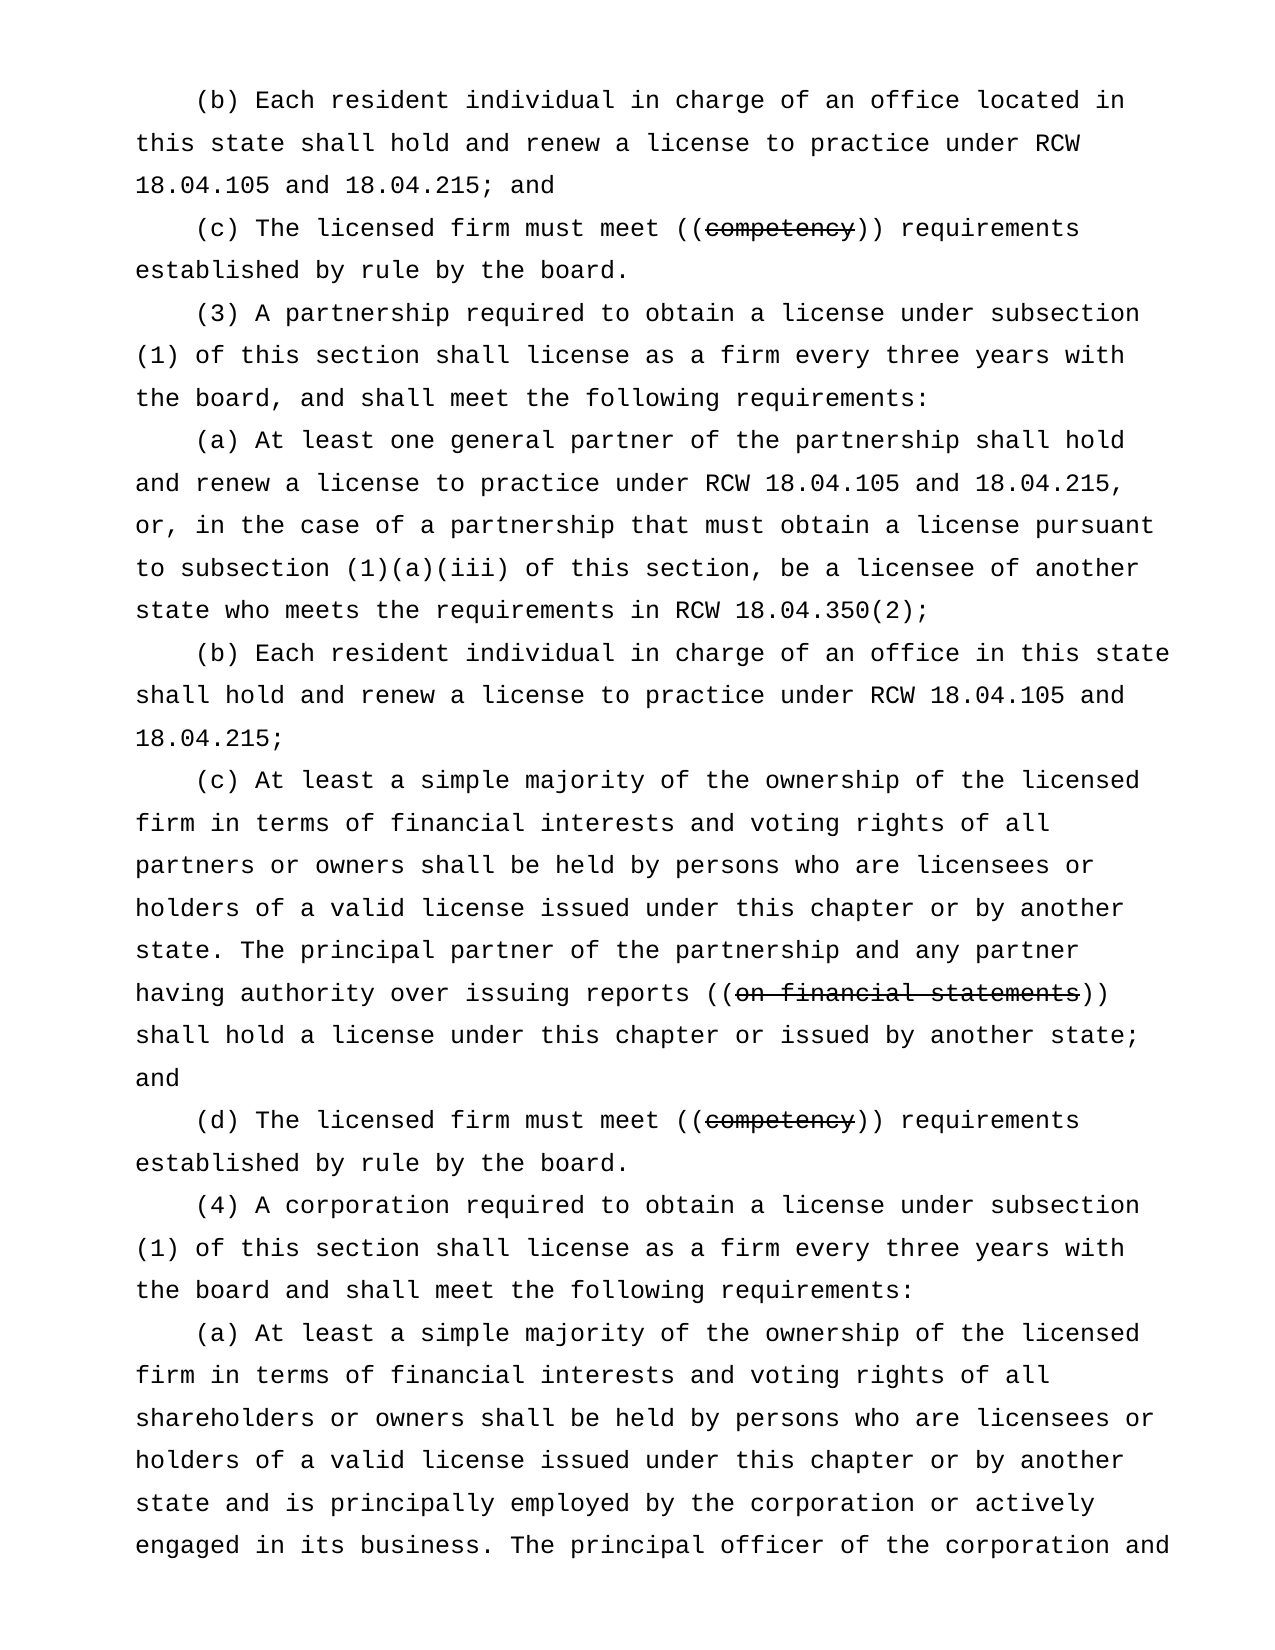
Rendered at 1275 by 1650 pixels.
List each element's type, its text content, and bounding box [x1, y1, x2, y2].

text (3) A partnership required to obtain a license under subsection (1) of this section shall license as a firm every three years with the board, and shall meet the following requirements: [135, 287, 1170, 415]
text (4) A corporation required to obtain a license under subsection (1) of this section shall license as a firm every three years with the board and shall meet the following requirements: [135, 1180, 1170, 1307]
text (b) Each resident individual in charge of an office in this state shall hold and renew a license to practice under RCW 18.04.105 and 18.04.215; [135, 627, 1170, 755]
text (b) Each resident individual in charge of an office located in this state shall hold and renew a license to practice under RCW 18.04.105 and 18.04.215; and [135, 75, 1170, 202]
text (d) The licensed firm must meet ((competency)) requirements established by rule by the board. [135, 1095, 1170, 1180]
text (c) The licensed firm must meet ((competency)) requirements established by rule by the board. [135, 202, 1170, 287]
text (a) At least one general partner of the partnership shall hold and renew a license to practice under RCW 18.04.105 and 18.04.215, or, in the case of a partnership that must obtain a license pursuant to subsection (1)(a)(iii) of this section, be a licensee of another state who meets the requirements in RCW 18.04.350(2); [135, 415, 1170, 627]
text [135, 1307, 1170, 1562]
text (c) At least a simple majority of the ownership of the licensed firm in terms of financial interests and voting rights of all partners or owners shall be held by persons who are licensees or holders of a valid license issued under this chapter or by another state. The principal partner of the partnership and any partner having authority over issuing reports ((on financial statements)) shall hold a license under this chapter or issued by another state; and [135, 755, 1170, 1095]
